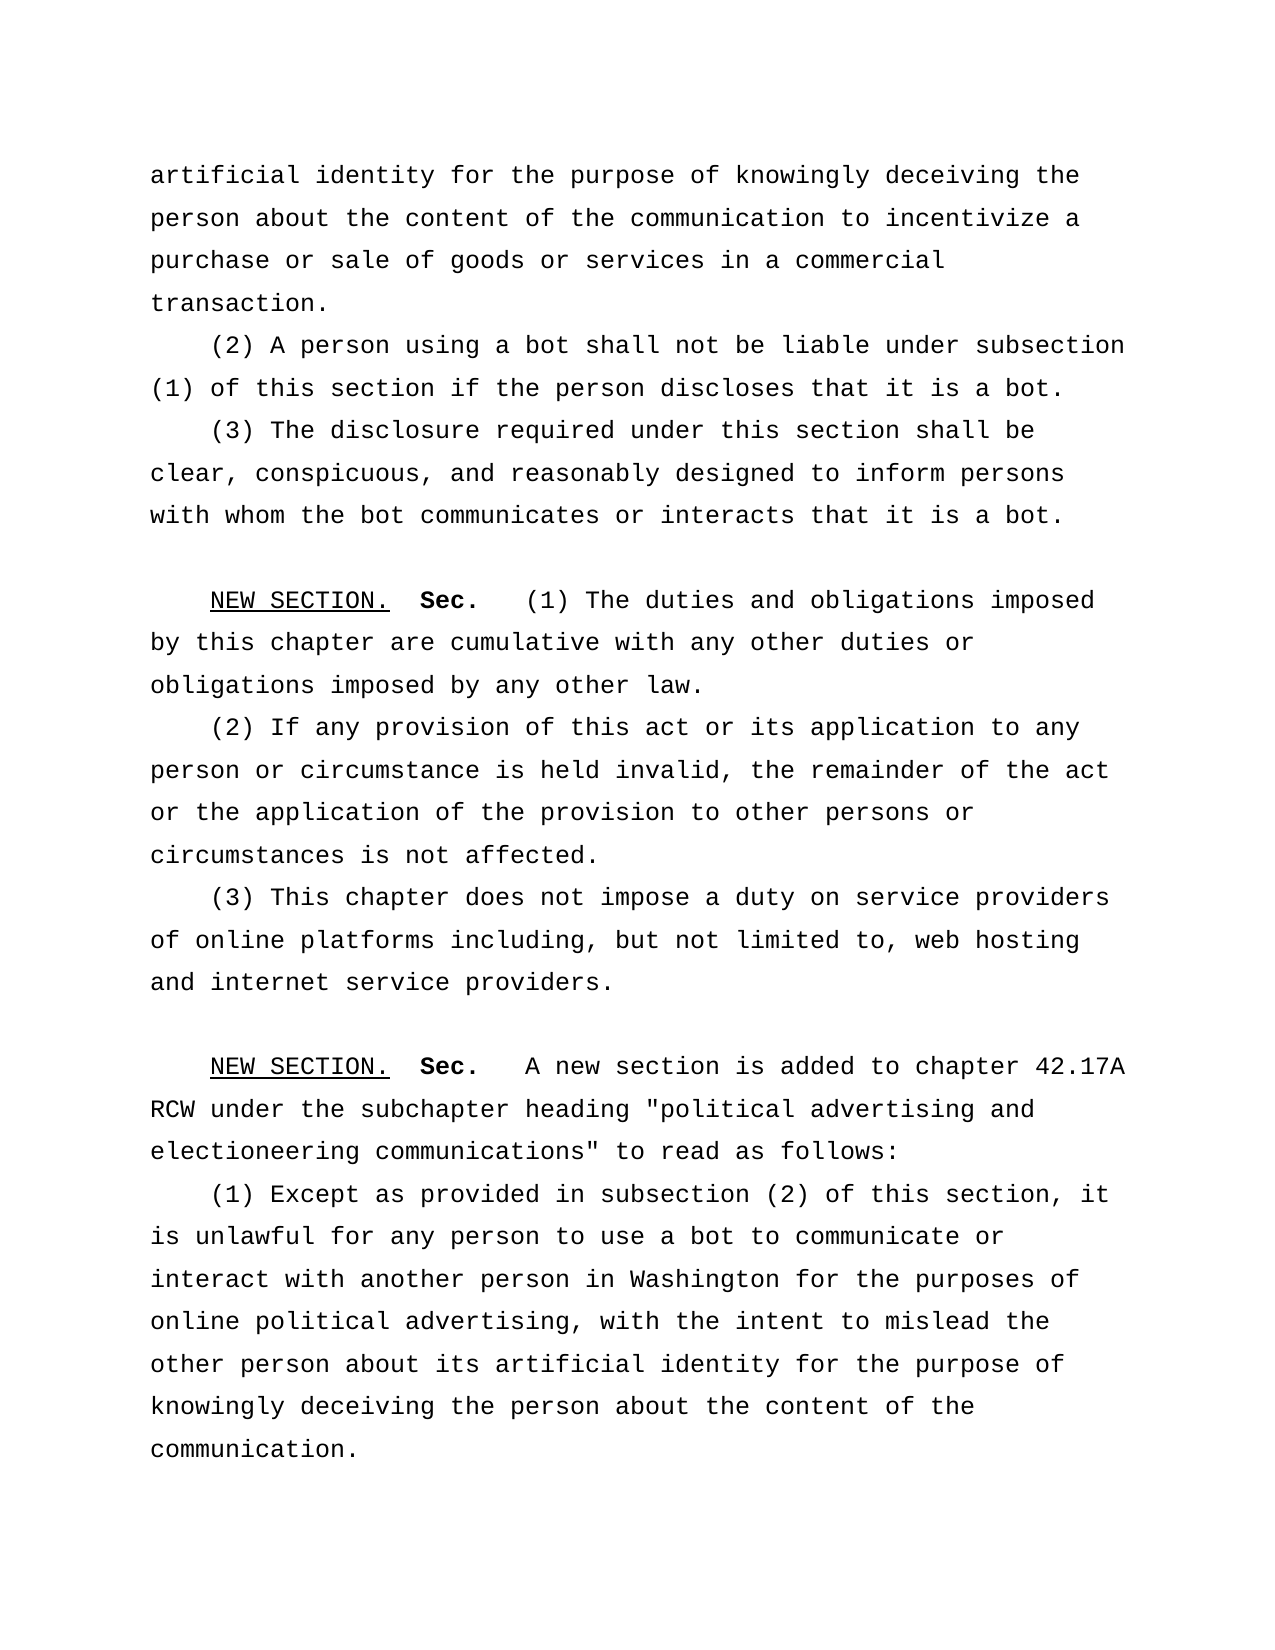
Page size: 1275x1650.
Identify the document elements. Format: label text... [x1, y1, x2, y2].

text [150, 150, 1125, 320]
text (2) If any provision of this act or its application to any person or circumstance is held invalid, the remainder of the act or the application of the provision to other persons or circumstances is not affected. [150, 702, 1125, 872]
text (1) Except as provided in subsection (2) of this section, it is unlawful for any person to use a bot to communicate or interact with another person in Washington for the purposes of online political advertising, with the intent to mislead the other person about its artificial identity for the purpose of knowingly deceiving the person about the content of the communication. [150, 1168, 1125, 1466]
text (3) This chapter does not impose a duty on service providers of online platforms including, but not limited to, web hosting and internet service providers. [150, 872, 1125, 999]
text NEW SECTION. Sec. A new section is added to chapter 42.17A RCW under the subchapter heading "political advertising and electioneering communications" to read as follows: [150, 1041, 1125, 1168]
text (2) A person using a bot shall not be liable under subsection (1) of this section if the person discloses that it is a bot. [150, 320, 1125, 405]
text NEW SECTION. Sec. (1) The duties and obligations imposed by this chapter are cumulative with any other duties or obligations imposed by any other law. [150, 574, 1125, 702]
text (3) The disclosure required under this section shall be clear, conspicuous, and reasonably designed to inform persons with whom the bot communicates or interacts that it is a bot. [150, 405, 1125, 532]
